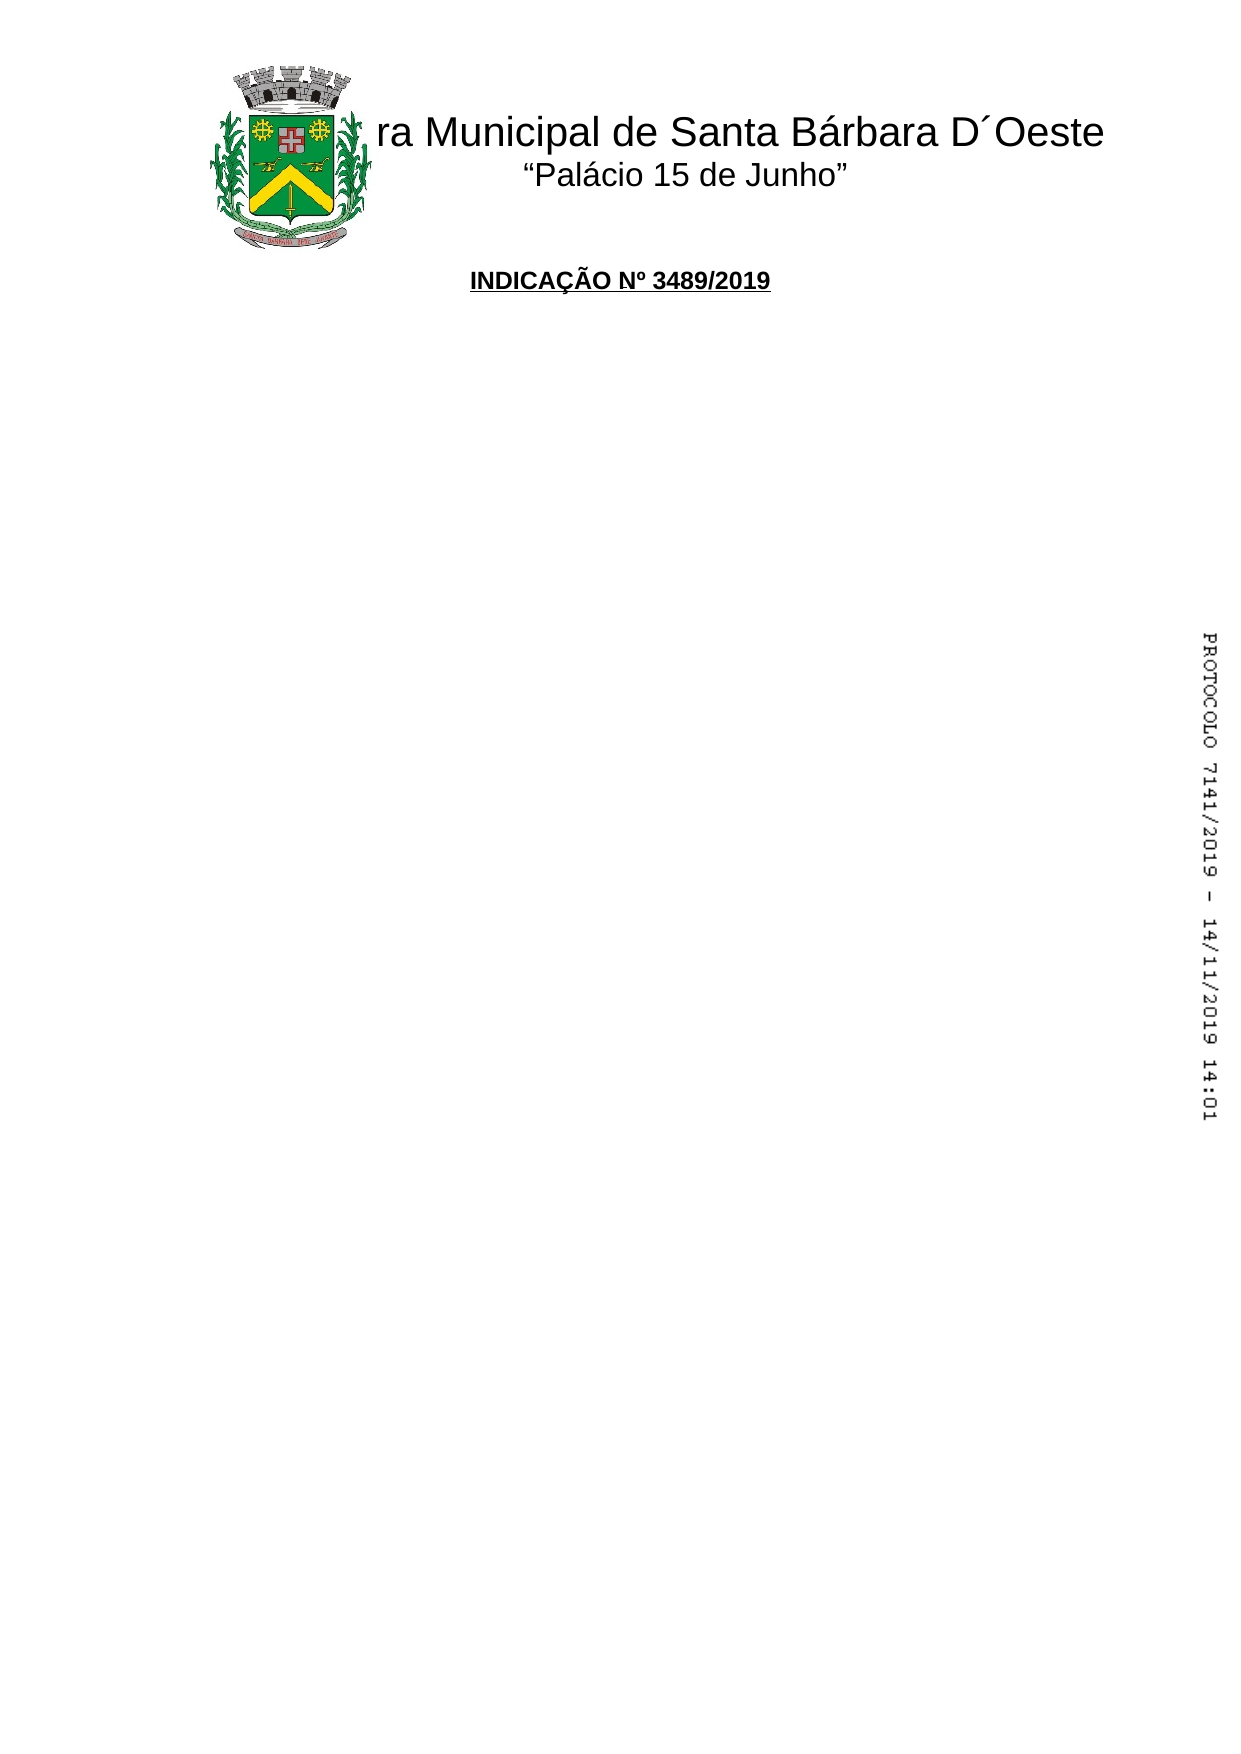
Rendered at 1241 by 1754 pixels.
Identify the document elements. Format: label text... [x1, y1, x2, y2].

title INDICAÇÃO Nº 3489/2019 [177, 266, 1063, 294]
picture [209, 66, 379, 256]
picture [1177, 629, 1241, 1125]
